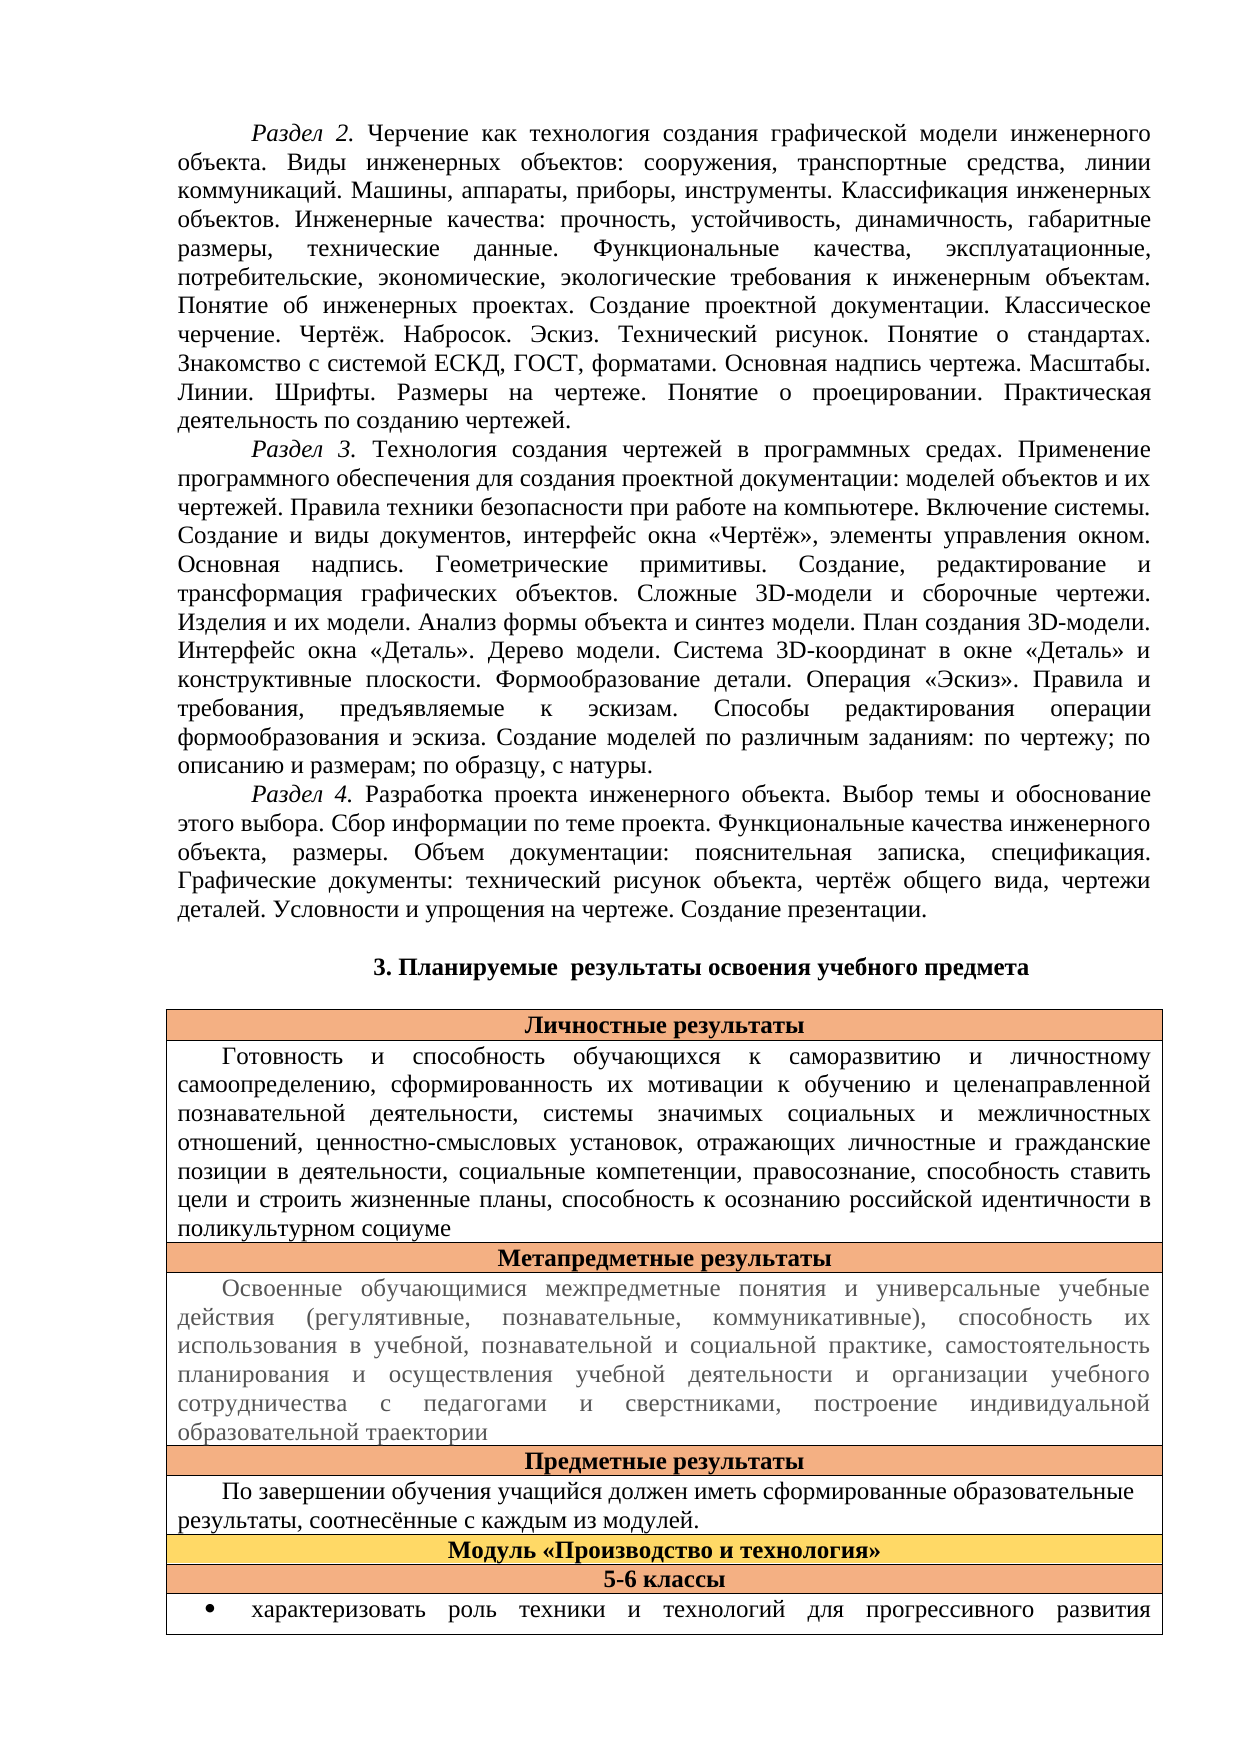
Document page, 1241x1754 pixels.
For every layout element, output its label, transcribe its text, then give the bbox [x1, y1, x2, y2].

text 3. Планируемые результаты освоения учебного предмета [177, 952, 1152, 981]
table_cell 5-6 классы [167, 1565, 1162, 1593]
table_cell Метапредметные результаты [167, 1243, 1162, 1272]
table_cell Модуль «Производство и технология» [167, 1535, 1162, 1563]
table_cell Предметные результаты [167, 1446, 1162, 1475]
table_header Личностные результаты [167, 1010, 1162, 1040]
text Раздел 3. Технология создания чертежей в программных средах. Применение программного обеспечения для создания проектной документации: моделей объектов и их чертежей. Правила техники безопасности при работе на компьютере. Включение системы. Создание и виды документов, интерфейс окна «Чертёж», элементы управления окном. Основная надпись. Геометрические примитивы. Создание, редактирование и трансформация графических объектов. Сложные 3D-модели и сборочные чертежи. Изделия и их модели. Анализ формы объекта и синтез модели. План создания 3D-модели. Интерфейс окна «Деталь». Дерево модели. Система 3D-координат в окне «Деталь» и конструктивные плоскости. Формообразование детали. Операция «Эскиз». Правила и требования, предъявляемые к эскизам. Способы редактирования операции формообразования и эскиза. Создание моделей по различным заданиям: по чертежу; по описанию и размерам; по образцу, с натуры. [177, 434, 1152, 779]
table_cell Освоенные обучающимися межпредметные понятия и универсальные учебные действия (регулятивные, познавательные, коммуникативные), способность их использования в учебной, познавательной и социальной практике, самостоятельность планирования и осуществления учебной деятельности и организации учебного сотрудничества с педагогами и сверстниками, построение индивидуальной образовательной траектории [488, 1273, 1162, 1445]
table_cell По завершении обучения учащийся должен иметь сформированные образовательные результаты, соотнесённые с каждым из модулей. [167, 1476, 1162, 1534]
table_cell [167, 1594, 1162, 1634]
text Раздел 4. Разработка проекта инженерного объекта. Выбор темы и обоснование этого выбора. Сбор информации по теме проекта. Функциональные качества инженерного объекта, размеры. Объем документации: пояснительная записка, спецификация. Графические документы: технический рисунок объекта, чертёж общего вида, чертежи деталей. Условности и упрощения на чертеже. Создание презентации. [177, 779, 1152, 923]
table_cell Готовность и способность обучающихся к саморазвитию и личностному самоопределению, сформированность их мотивации к обучению и целенаправленной познавательной деятельности, системы значимых социальных и межличностных отношений, ценностно-смысловых установок, отражающих личностные и гражданские позиции в деятельности, социальные компетенции, правосознание, способность ставить цели и строить жизненные планы, способность к осознанию российской идентичности в поликультурном социуме [167, 1041, 1162, 1242]
text Раздел 2. Черчение как технология создания графической модели инженерного объекта. Виды инженерных объектов: сооружения, транспортные средства, линии коммуникаций. Машины, аппараты, приборы, инструменты. Классификация инженерных объектов. Инженерные качества: прочность, устойчивость, динамичность, габаритные размеры, технические данные. Функциональные качества, эксплуатационные, потребительские, экономические, экологические требования к инженерным объектам. Понятие об инженерных проектах. Создание проектной документации. Классическое черчение. Чертёж. Набросок. Эскиз. Технический рисунок. Понятие о стандартах. Знакомство с системой ЕСКД, ГОСТ, форматами. Основная надпись чертежа. Масштабы. Линии. Шрифты. Размеры на чертеже. Понятие о проецировании. Практическая деятельность по созданию чертежей. [177, 118, 1152, 434]
